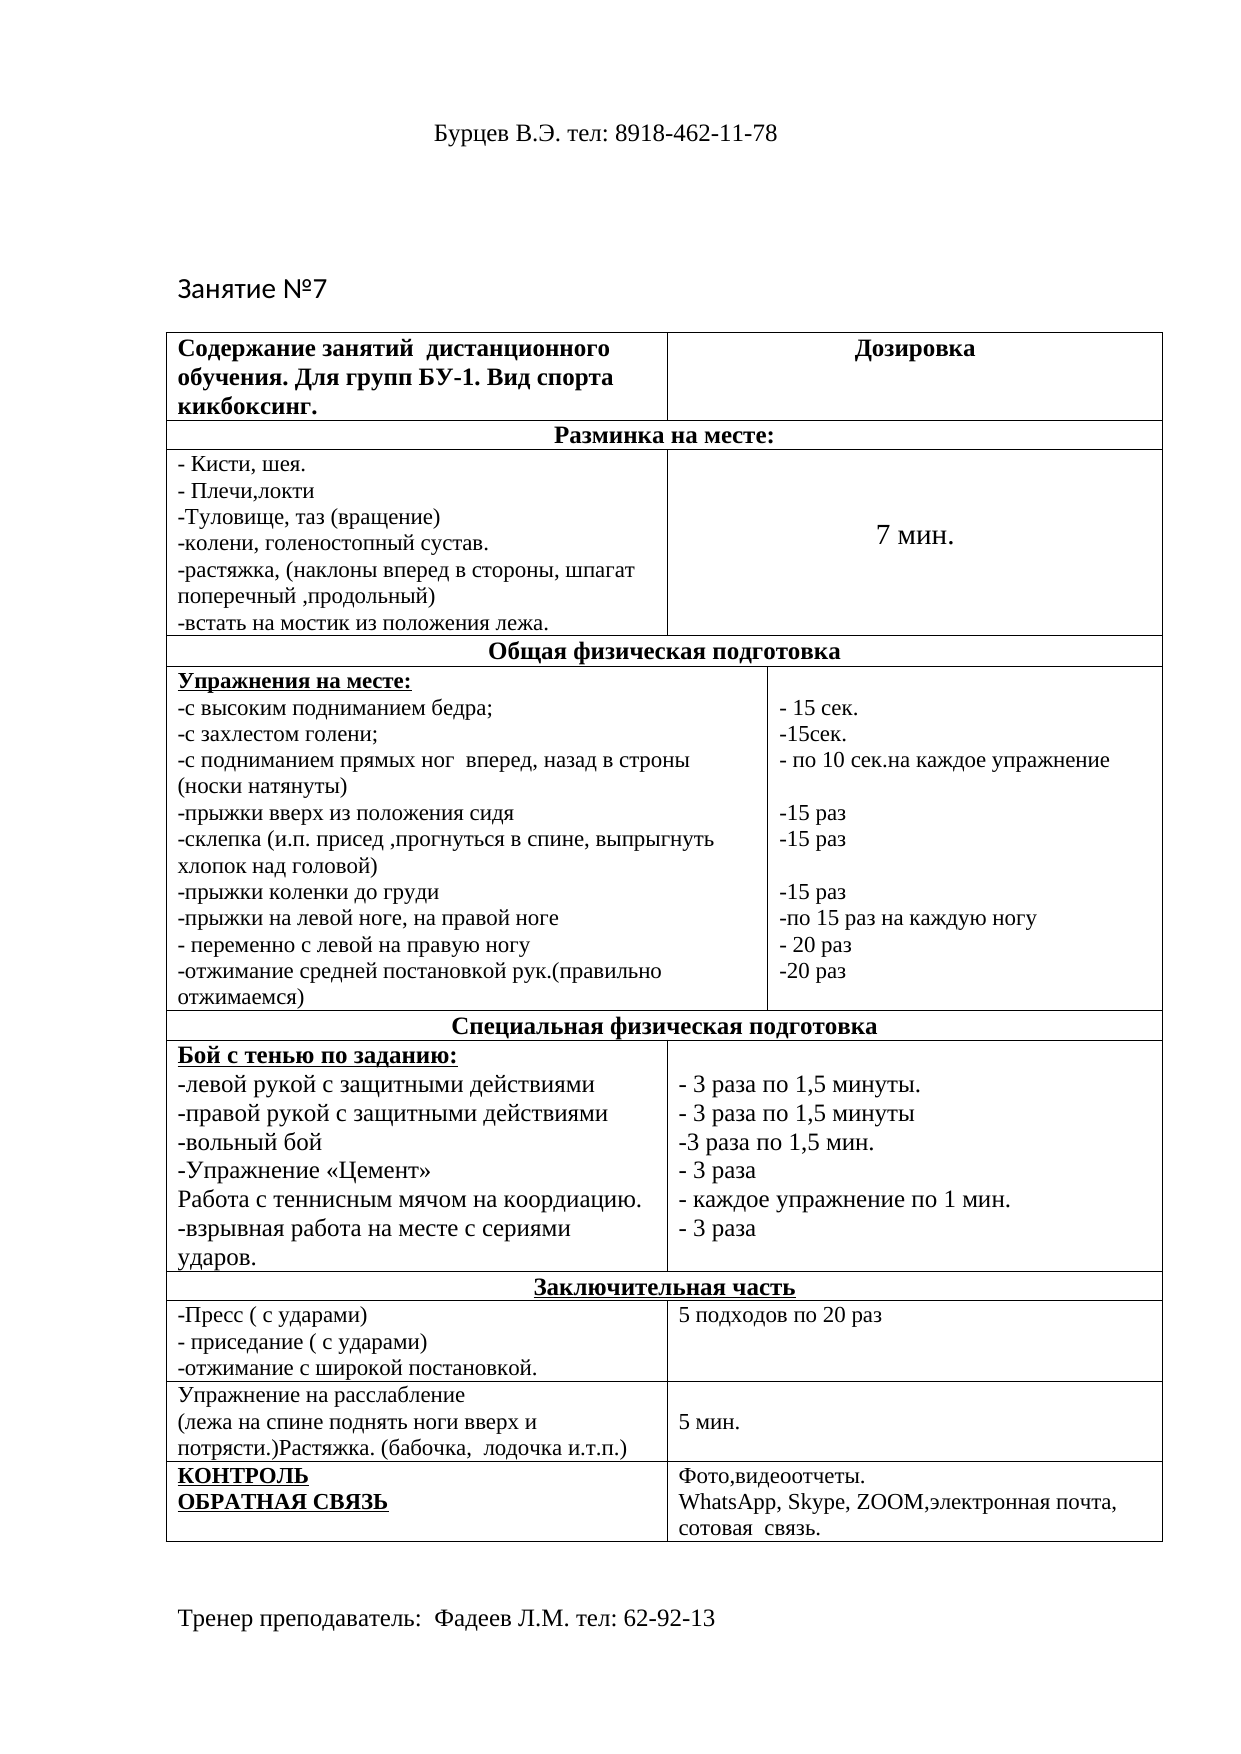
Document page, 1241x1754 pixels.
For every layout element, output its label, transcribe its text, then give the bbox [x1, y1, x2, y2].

table_header Содержание занятий дистанционного обучения. Для групп БУ-1. Вид спорта кикбоксинг. [167, 333, 667, 419]
table_cell 5 мин. [668, 1382, 1162, 1461]
table_header Дозировка [668, 333, 1162, 419]
table_cell Упражнения на месте: -с высоким подниманием бедра; -с захлестом голени; -с подниманием прямых ног вперед, назад в строны (носки натянуты) -прыжки вверх из положения сидя -склепка (и.п. присед ,прогнуться в спине, выпрыгнуть хлопок над головой) -прыжки коленки до груди -прыжки на левой ноге, на правой ноге - переменно с левой на правую ногу -отжимание средней постановкой рук.(правильно отжимаемся) [167, 667, 767, 1010]
table_cell Специальная физическая подготовка [167, 1011, 1162, 1039]
table_cell Бой с тенью по заданию: -левой рукой с защитными действиями -правой рукой с защитными действиями -вольный бой -Упражнение «Цемент» Работа с теннисным мячом на коордиацию. -взрывная работа на месте с сериями ударов. [167, 1041, 667, 1271]
table_cell КОНТРОЛЬ ОБРАТНАЯ СВЯЗЬ [167, 1462, 667, 1541]
table_cell - 3 раза по 1,5 минуты. - 3 раза по 1,5 минуты -3 раза по 1,5 мин. - 3 раза - каждое упражнение по 1 мин. - 3 раза [668, 1041, 1162, 1271]
table_cell Общая физическая подготовка [167, 636, 1162, 666]
table_cell - Кисти, шея. - Плечи,локти -Туловище, таз (вращение) -колени, голеностопный сустав. -растяжка, (наклоны вперед в стороны, шпагат поперечный ,продольный) -встать на мостик из положения лежа. [167, 450, 667, 635]
table_cell 5 подходов по 20 раз [668, 1301, 1162, 1381]
text Бурцев В.Э. тел: 8918-462-11-78 [177, 118, 1152, 147]
table_cell -Пресс ( с ударами) - приседание ( с ударами) -отжимание с широкой постановкой. [167, 1301, 667, 1381]
table_cell 7 мин. [668, 450, 1162, 635]
text Занятие №7 [177, 271, 1152, 306]
table_cell Разминка на месте: [167, 421, 1162, 449]
text Тренер преподаватель: Фадеев Л.М. тел: 62-92-13 [177, 1603, 1152, 1632]
table_cell Заключительная часть [167, 1272, 1162, 1300]
table_cell Упражнение на расслабление (лежа на спине поднять ноги вверх и потрясти.)Растяжка. (бабочка, лодочка и.т.п.) [167, 1382, 667, 1461]
table_cell Фото,видеоотчеты. WhatsApp, Skype, ZOOM,электронная почта, сотовая связь. [668, 1462, 1162, 1541]
table_cell - 15 сек. -15сек. - по 10 сек.на каждое упражнение -15 раз -15 раз -15 раз -по 15 раз на каждую ногу - 20 раз -20 раз [768, 667, 1162, 1010]
